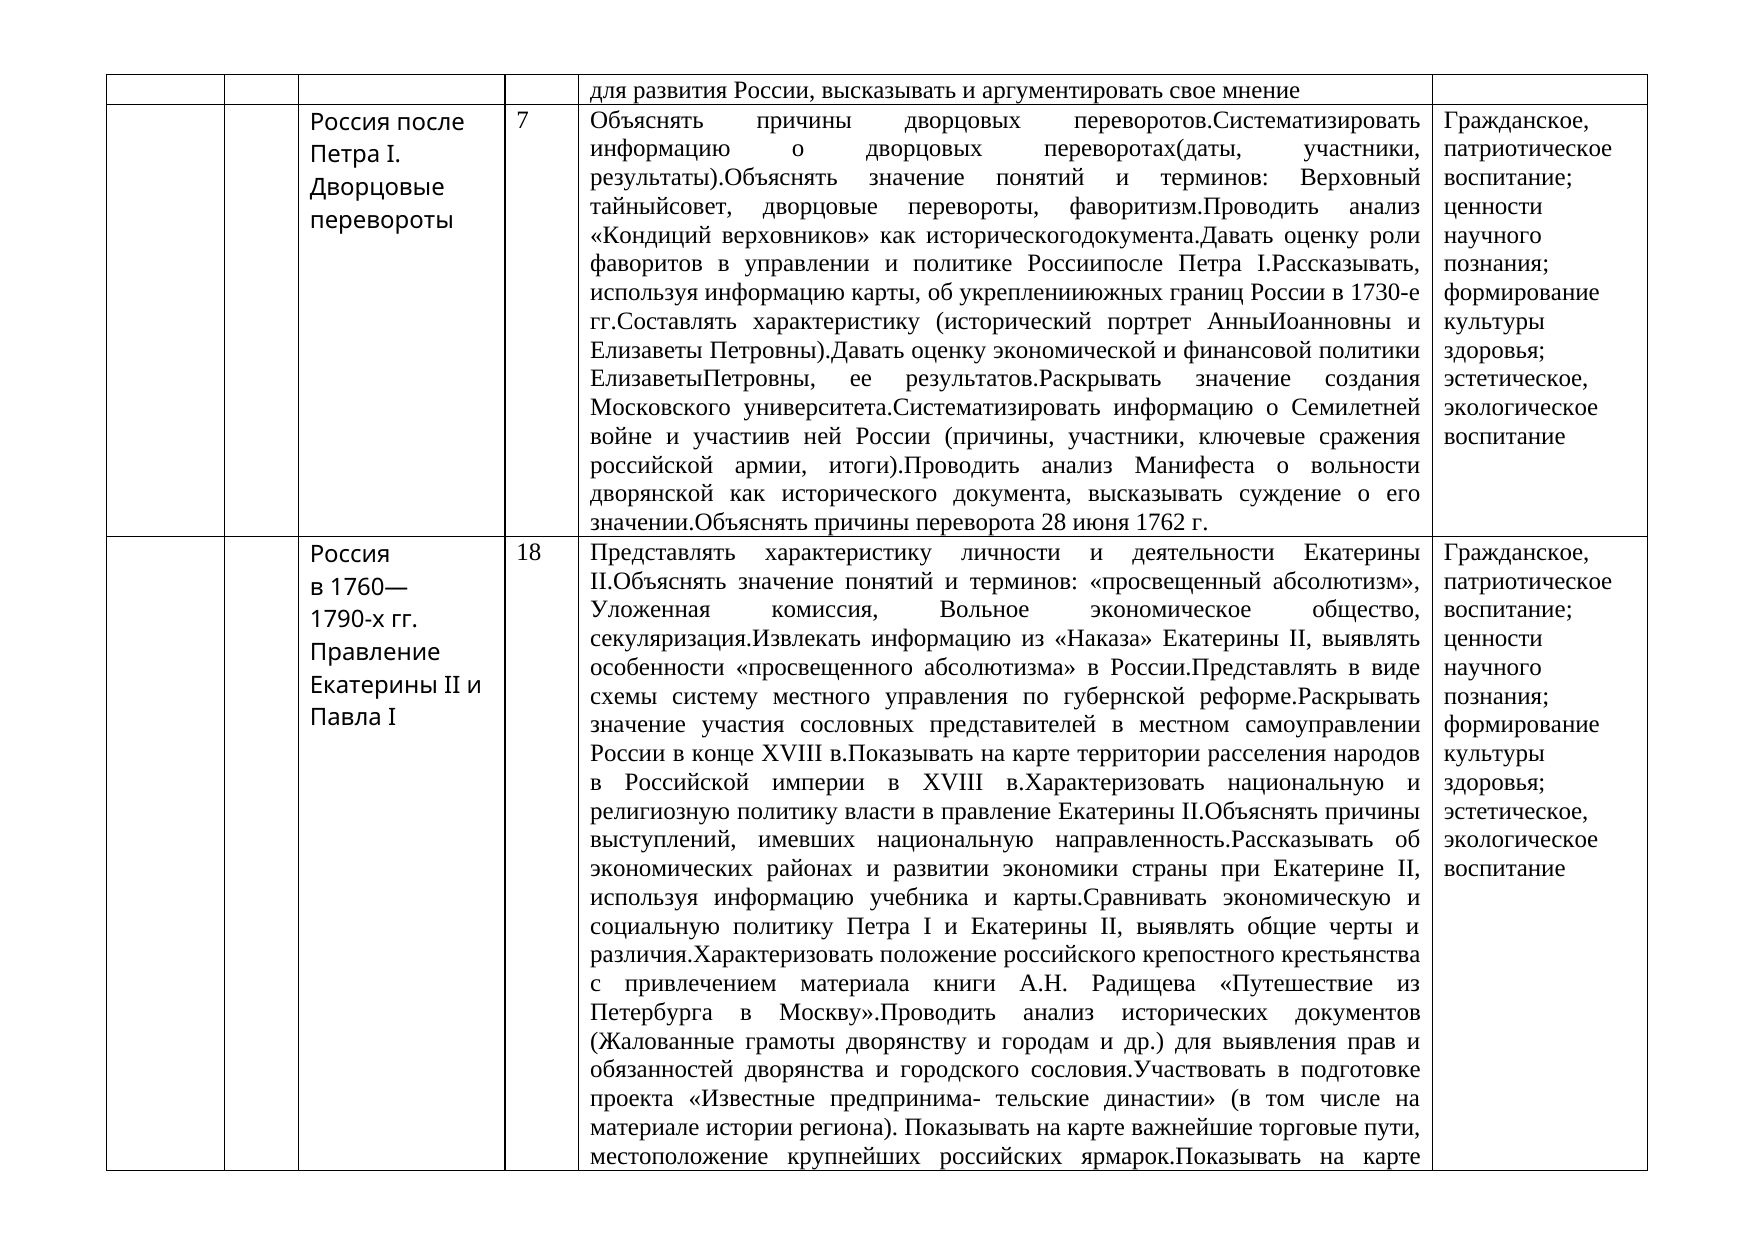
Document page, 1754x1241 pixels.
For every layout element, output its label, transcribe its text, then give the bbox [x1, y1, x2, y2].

table_cell [225, 537, 298, 1169]
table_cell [1433, 537, 1647, 1169]
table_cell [579, 537, 1432, 1169]
table_cell 11 [506, 75, 578, 104]
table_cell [1433, 75, 1647, 104]
table_cell [107, 75, 224, 104]
table_cell Объяснять причины дворцовых переворотов.Систематизировать информацию о дворцовых переворотах(даты, участники, результаты).Объяснять значение понятий и терминов: Верховный тайныйсовет, дворцовые перевороты, фаворитизм.Проводить анализ «Кондиций верховников» как историческогодокумента.Давать оценку роли фаворитов в управлении и политике Россиипосле Петра I.Рассказывать, используя информацию карты, об укрепленииюжных границ России в 1730-е гг.Составлять характеристику (исторический портрет АнныИоанновны и Елизаветы Петровны).Давать оценку экономической и финансовой политики ЕлизаветыПетровны, ее результатов.Раскрывать значение создания Московского университета.Систематизировать информацию о Семилетней войне и участиив ней России (причины, участники, ключевые сражения российской армии, итоги).Проводить анализ Манифеста о вольности дворянской как исторического документа, высказывать суждение о его значении.Объяснять причины переворота 28 июня 1762 г. [579, 105, 1432, 536]
table_cell Гражданское, патриотическое воспитание; ценности научного познания; формирование культуры здоровья; эстетическое, экологическое воспитание [1433, 105, 1647, 536]
table_cell Россия после Петра I. Дворцовые перевороты [299, 105, 504, 536]
table_cell [225, 105, 298, 536]
table_cell [107, 537, 224, 1169]
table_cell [299, 75, 504, 104]
table_cell 7 [506, 105, 578, 536]
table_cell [299, 537, 504, 1169]
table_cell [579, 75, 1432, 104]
table_cell 18 [506, 537, 578, 1169]
table_cell [107, 105, 224, 536]
table_cell [225, 75, 298, 104]
